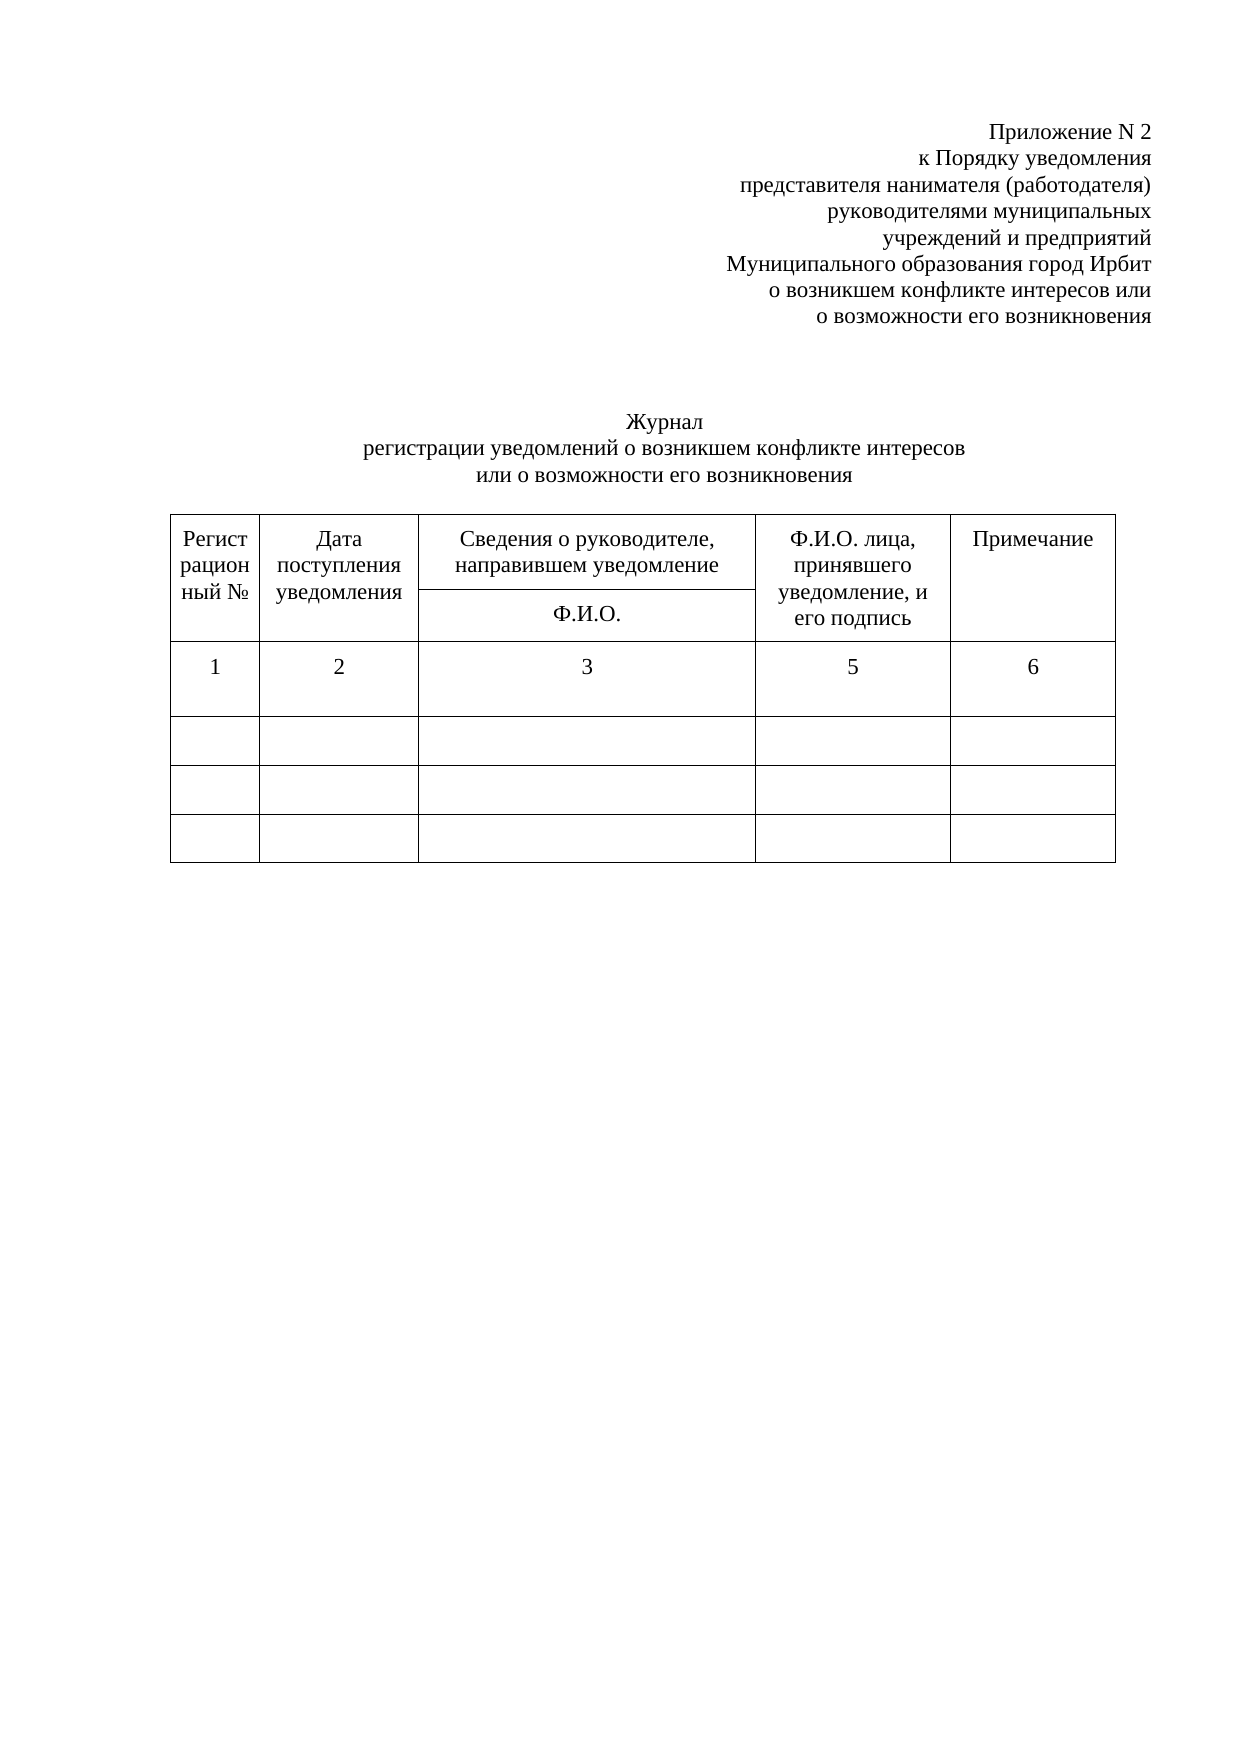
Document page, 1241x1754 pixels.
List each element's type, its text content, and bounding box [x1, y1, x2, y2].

table_header Примечание [951, 515, 1115, 641]
text к Порядку уведомления [177, 144, 1152, 171]
table_cell [756, 766, 950, 813]
table_cell [419, 766, 755, 813]
table_header Ф.И.О. лица, принявшего уведомление, и его подпись [756, 515, 950, 641]
text Журнал [177, 408, 1152, 434]
text или о возможности его возникновения [177, 461, 1152, 487]
table_cell [951, 717, 1115, 765]
text руководителями муниципальных [177, 197, 1152, 223]
table_cell 5 [756, 642, 950, 716]
table_cell [171, 815, 259, 862]
table_cell 3 [419, 642, 755, 716]
text регистрации уведомлений о возникшем конфликте интересов [177, 434, 1152, 461]
table_cell [260, 815, 418, 862]
table_cell [171, 766, 259, 813]
text учреждений и предприятий [177, 223, 1152, 250]
table_cell [419, 717, 755, 765]
table_cell 2 [260, 642, 418, 716]
table_cell Ф.И.О. [419, 590, 755, 641]
table_cell [756, 717, 950, 765]
text Приложение N 2 [177, 118, 1152, 144]
text Муниципального образования город Ирбит [177, 250, 1152, 276]
text о возможности его возникновения [177, 303, 1152, 329]
table_cell [260, 717, 418, 765]
table_cell [951, 815, 1115, 862]
table_cell [756, 815, 950, 862]
table_cell [951, 766, 1115, 813]
table_cell [419, 815, 755, 862]
table_cell [171, 717, 259, 765]
table_cell 6 [951, 642, 1115, 716]
text о возникшем конфликте интересов или [177, 276, 1152, 303]
table_header Регистрационный № [171, 515, 259, 641]
table_header Сведения о руководителе, направившем уведомление [419, 515, 755, 588]
table_cell 1 [171, 642, 259, 716]
table_header Дата поступления уведомления [260, 515, 418, 641]
text представителя нанимателя (работодателя) [177, 171, 1152, 197]
table_cell [260, 766, 418, 813]
